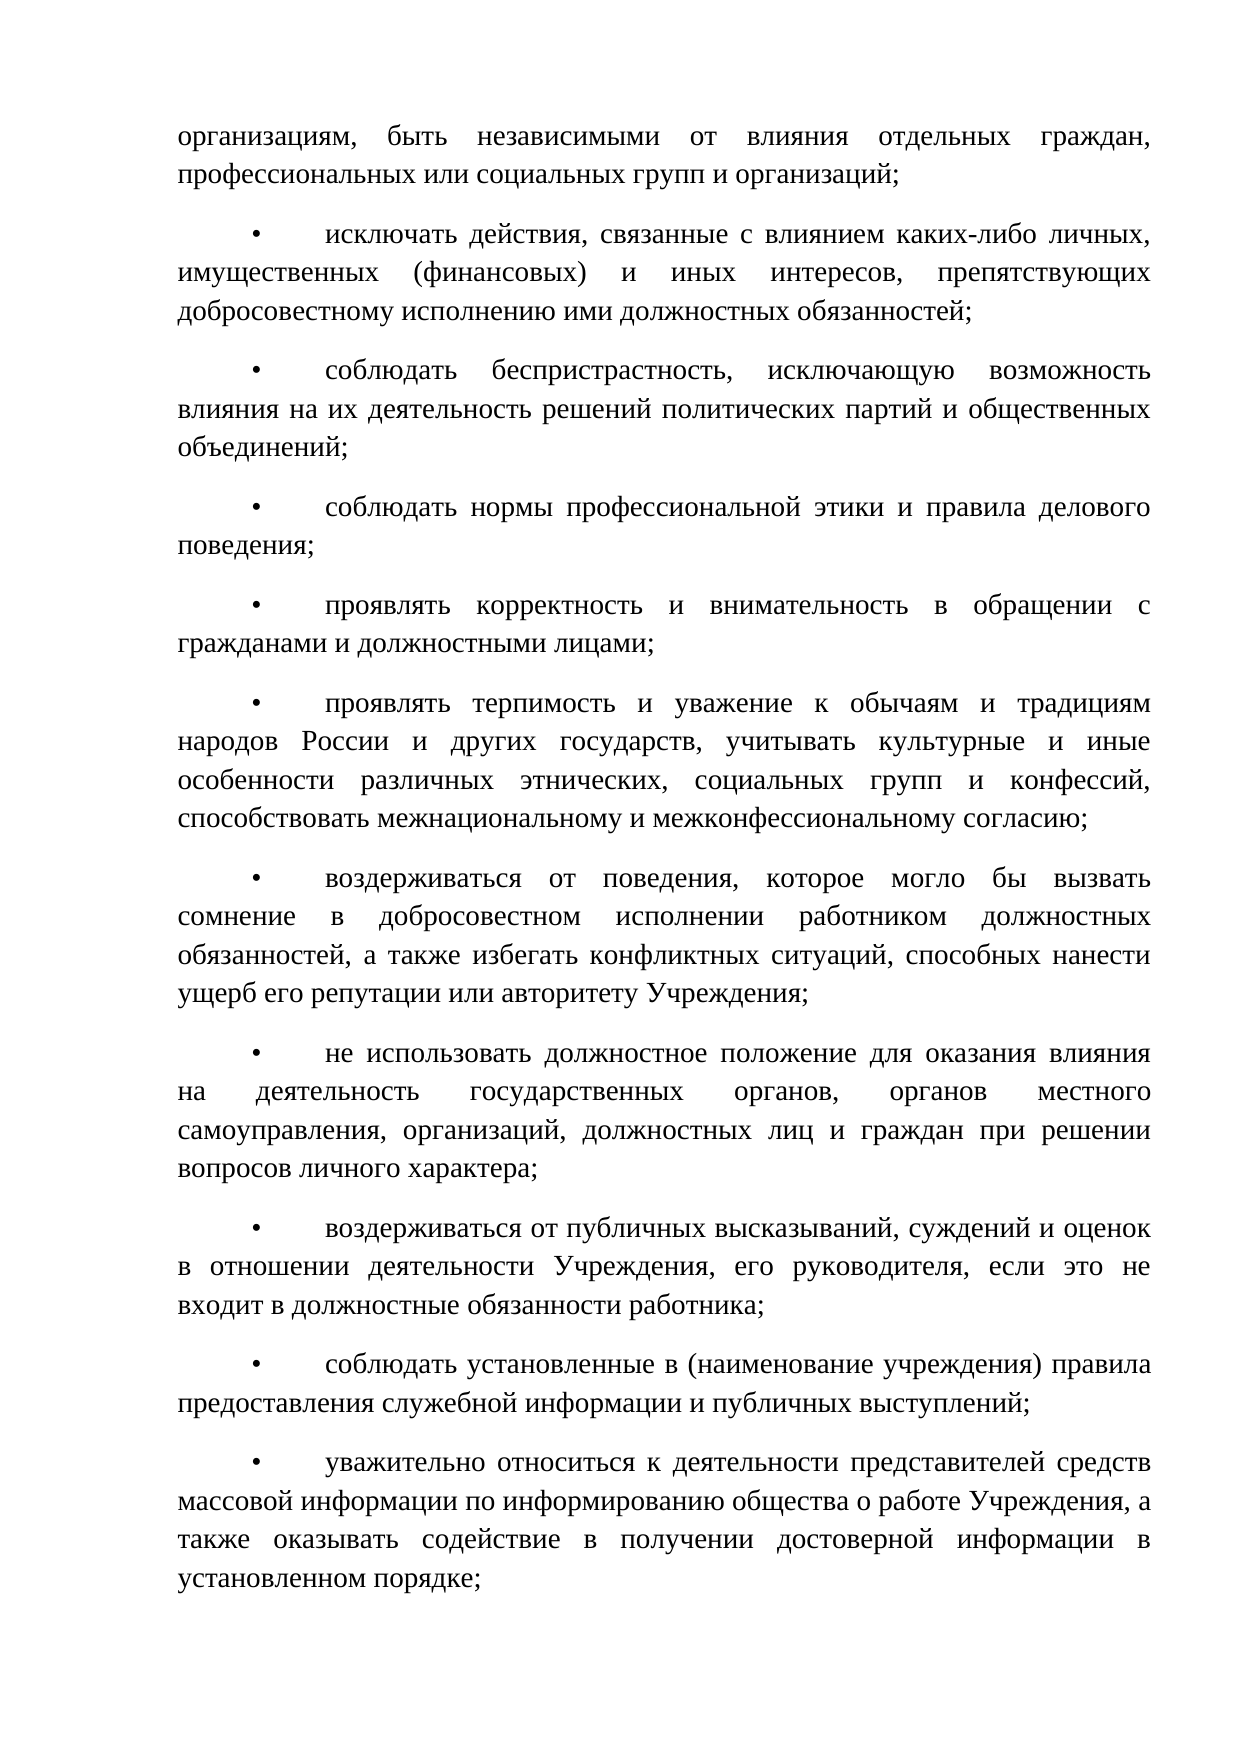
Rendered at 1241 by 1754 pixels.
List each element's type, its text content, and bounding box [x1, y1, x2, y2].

text • соблюдать установленные в (наименование учреждения) правила предоставления служебной информации и публичных выступлений; [177, 1346, 1152, 1418]
text • соблюдать беспристрастность, исключающую возможность влияния на их деятельность решений политических партий и общественных объединений; [177, 352, 1152, 463]
text • воздерживаться от поведения, которое могло бы вызвать сомнение в добросовестном исполнении работником должностных обязанностей, а также избегать конфликтных ситуаций, способных нанести ущерб его репутации или авторитету Учреждения; [177, 860, 1152, 1009]
text • воздерживаться от публичных высказываний, суждений и оценок в отношении деятельности Учреждения, его руководителя, если это не входит в должностные обязанности работника; [177, 1210, 1152, 1320]
text • соблюдать нормы профессиональной этики и правила делового поведения; [177, 489, 1152, 561]
text • не использовать должностное положение для оказания влияния на деятельность государственных органов, органов местного самоуправления, организаций, должностных лиц и граждан при решении вопросов личного характера; [177, 1035, 1152, 1184]
text • исключать действия, связанные с влиянием каких-либо личных, имущественных (финансовых) и иных интересов, препятствующих добросовестному исполнению ими должностных обязанностей; [177, 216, 1152, 327]
text • проявлять корректность и внимательность в обращении с гражданами и должностными лицами; [177, 587, 1152, 659]
text • уважительно относиться к деятельности представителей средств массовой информации по информированию общества о работе Учреждения, а также оказывать содействие в получении достоверной информации в установленном порядке; [177, 1444, 1152, 1593]
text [177, 118, 1152, 190]
text • проявлять терпимость и уважение к обычаям и традициям народов России и других государств, учитывать культурные и иные особенности различных этнических, социальных групп и конфессий, способствовать межнациональному и межконфессиональному согласию; [177, 685, 1152, 834]
